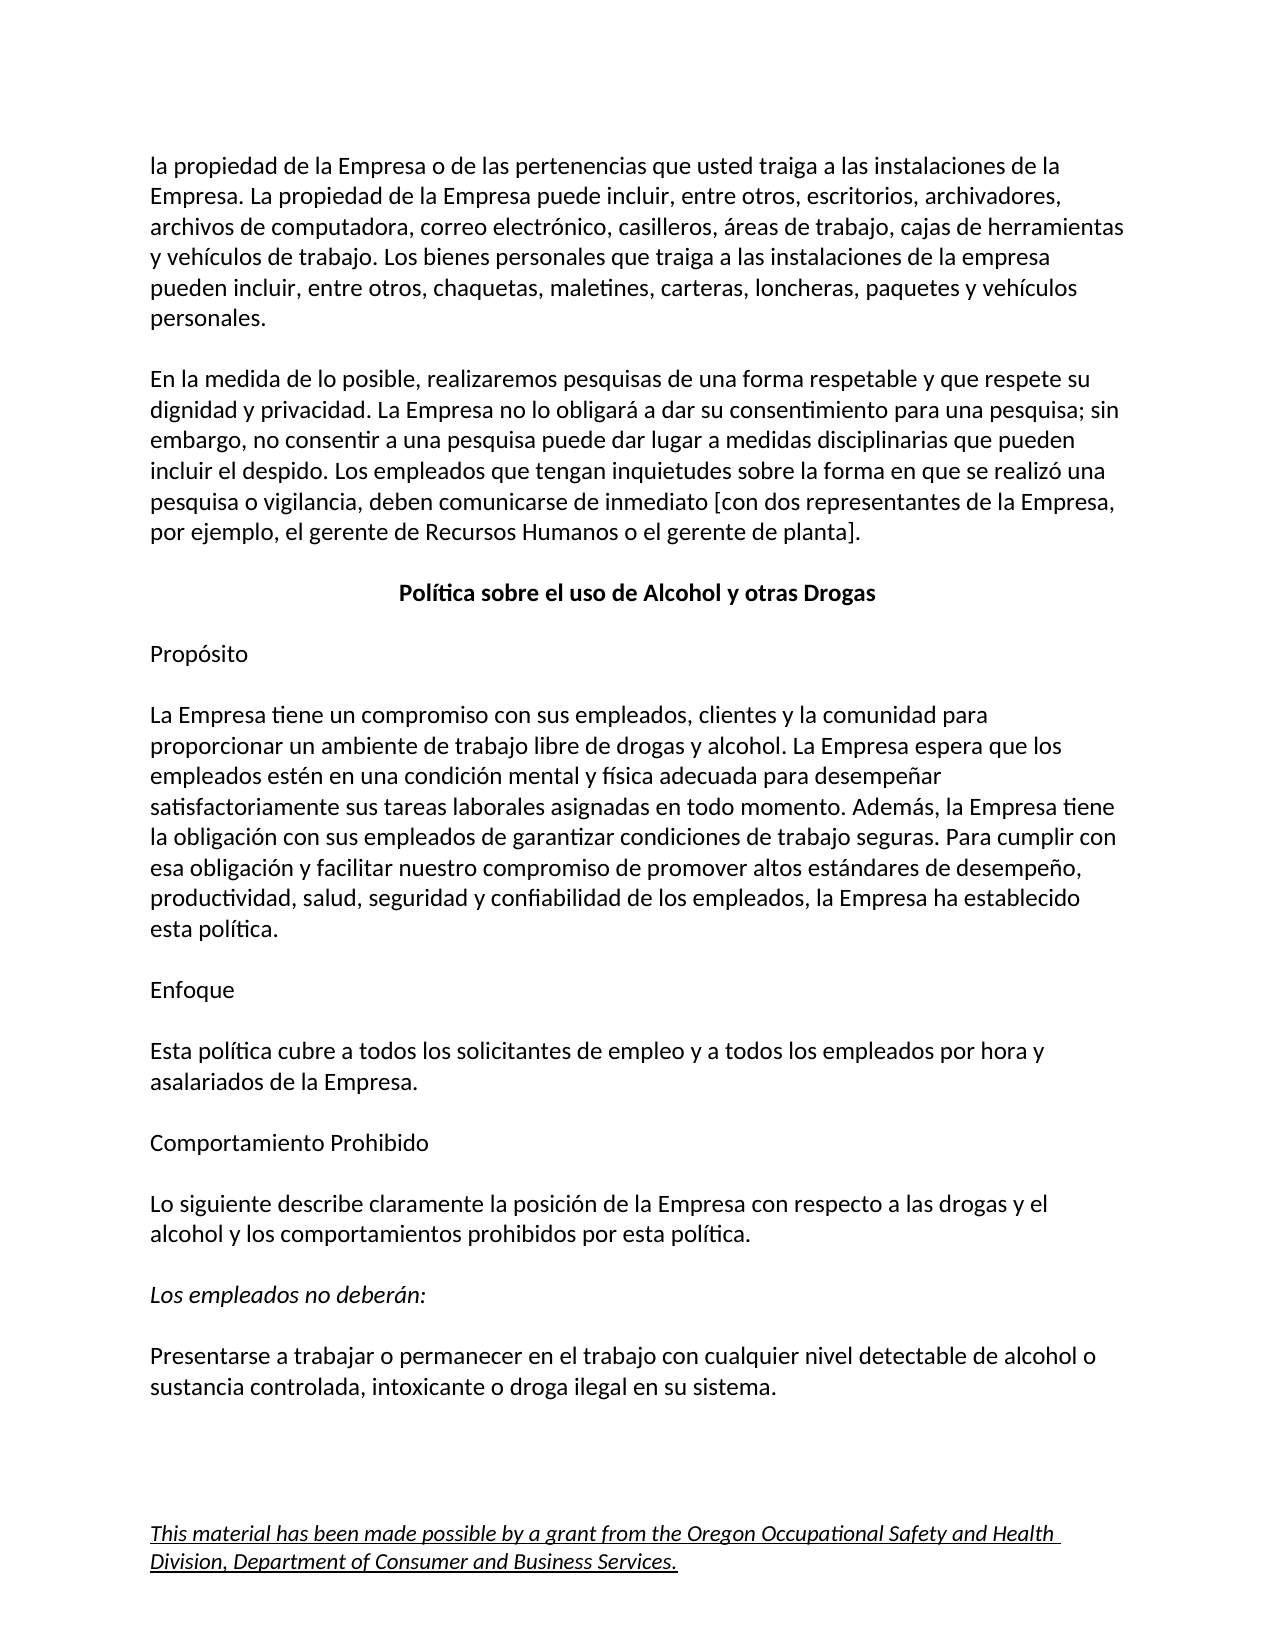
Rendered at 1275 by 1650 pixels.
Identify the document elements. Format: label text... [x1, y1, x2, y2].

text Propósito [150, 638, 1125, 669]
text Esta política cubre a todos los solicitantes de empleo y a todos los empleados por hora y asalariados de la Empresa. [150, 1035, 1125, 1096]
text Comportamiento Prohibido [150, 1127, 1125, 1157]
text En la medida de lo posible, realizaremos pesquisas de una forma respetable y que respete su dignidad y privacidad. La Empresa no lo obligará a dar su consentimiento para una pesquisa; sin embargo, no consentir a una pesquisa puede dar lugar a medidas disciplinarias que pueden incluir el despido. Los empleados que tengan inquietudes sobre la forma en que se realizó una pesquisa o vigilancia, deben comunicarse de inmediato [con dos representantes de la Empresa, por ejemplo, el gerente de Recursos Humanos o el gerente de planta]. [150, 364, 1125, 547]
text Política sobre el uso de Alcohol y otras Drogas [150, 577, 1125, 608]
text Los empleados no deberán: [150, 1279, 1125, 1310]
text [150, 150, 1125, 333]
text Presentarse a trabajar o permanecer en el trabajo con cualquier nivel detectable de alcohol o sustancia controlada, intoxicante o droga ilegal en su sistema. [150, 1340, 1125, 1401]
text Enfoque [150, 974, 1125, 1004]
text Lo siguiente describe claramente la posición de la Empresa con respecto a las drogas y el alcohol y los comportamientos prohibidos por esta política. [150, 1188, 1125, 1249]
text La Empresa tiene un compromiso con sus empleados, clientes y la comunidad para proporcionar un ambiente de trabajo libre de drogas y alcohol. La Empresa espera que los empleados estén en una condición mental y física adecuada para desempeñar satisfactoriamente sus tareas laborales asignadas en todo momento. Además, la Empresa tiene la obligación con sus empleados de garantizar condiciones de trabajo seguras. Para cumplir con esa obligación y facilitar nuestro compromiso de promover altos estándares de desempeño, productividad, salud, seguridad y confiabilidad de los empleados, la Empresa ha establecido esta política. [150, 699, 1125, 943]
